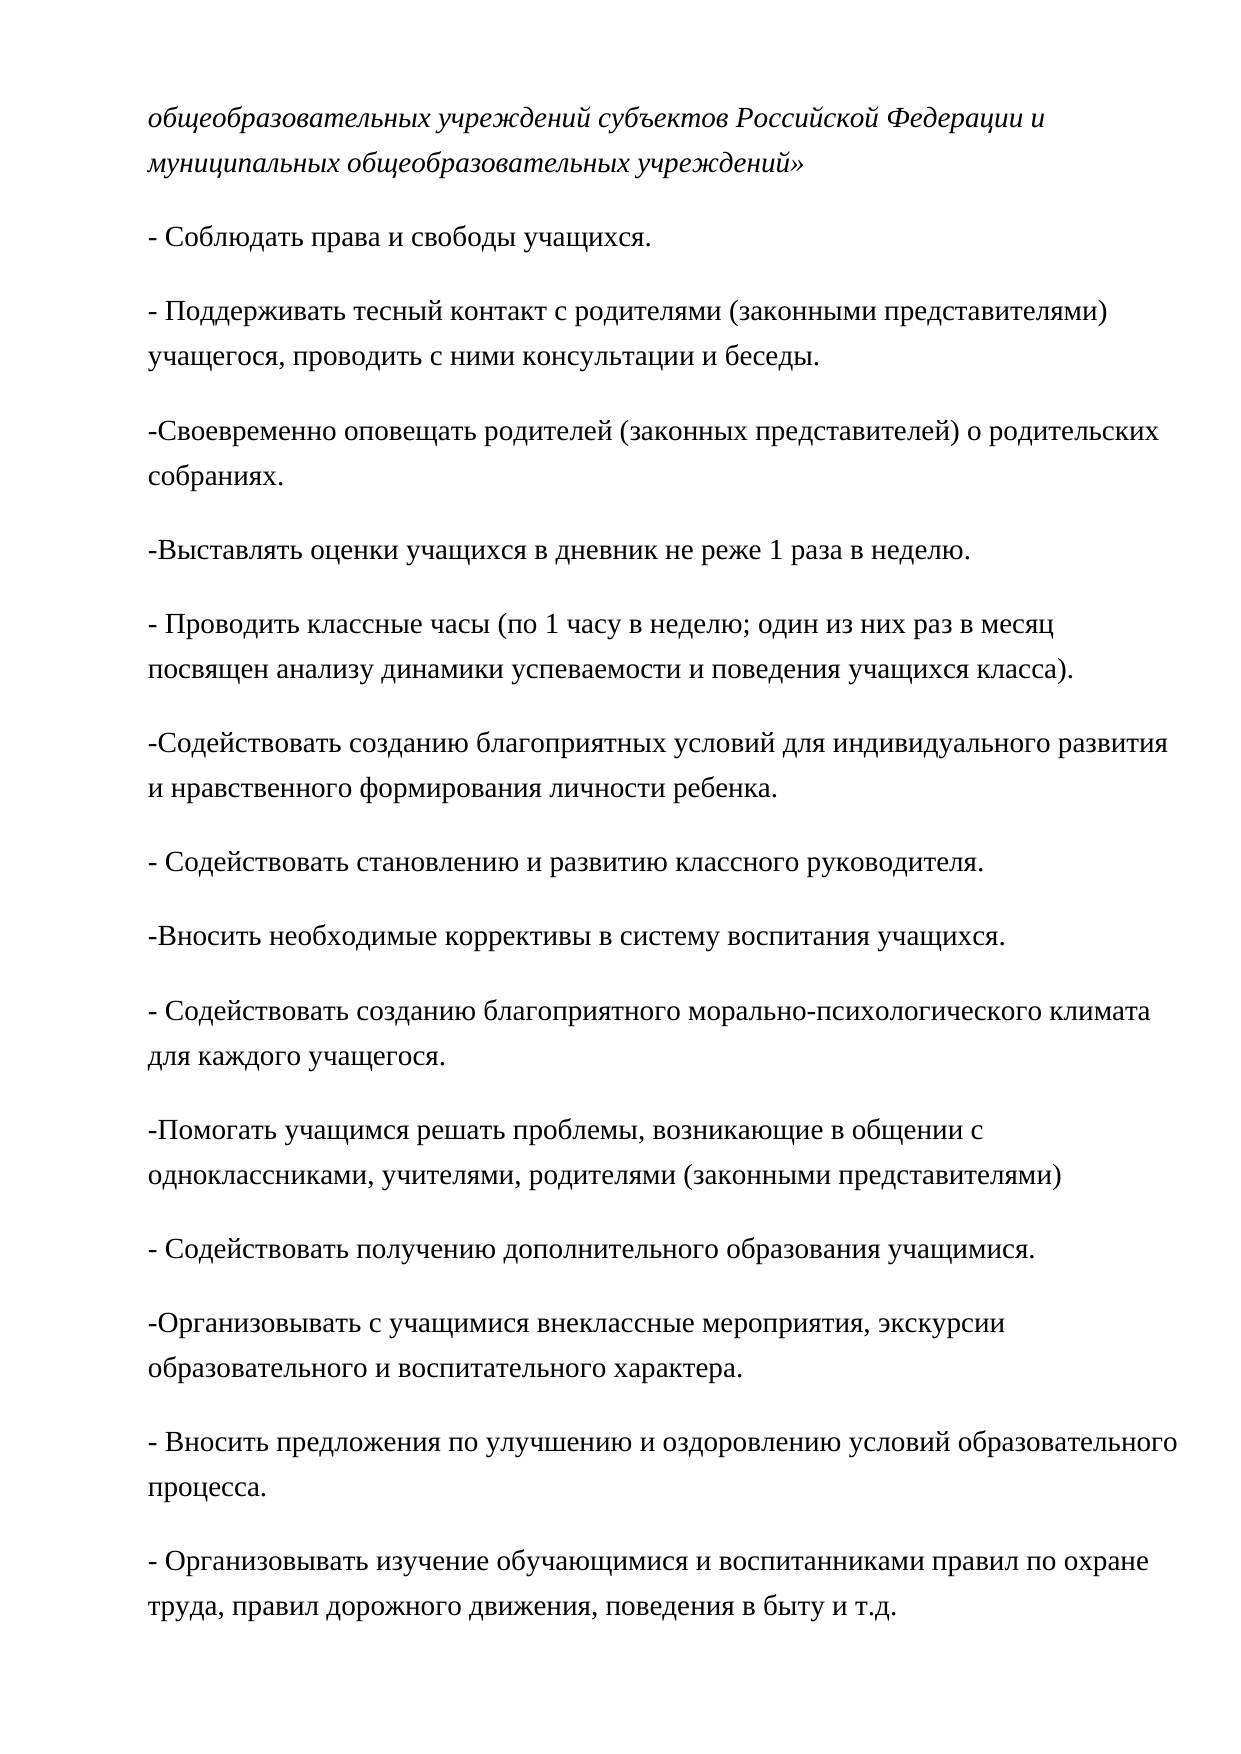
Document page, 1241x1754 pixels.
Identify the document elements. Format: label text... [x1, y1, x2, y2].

text - Соблюдать права и свободы учащихся. [148, 208, 1181, 253]
text -Вносить необходимые коррективы в систему воспитания учащихся. [148, 907, 1181, 952]
text -Помогать учащимся решать проблемы, возникающие в общении с одноклассниками, учителями, родителями (законными представителями) [148, 1100, 1181, 1190]
text -Содействовать созданию благоприятных условий для индивидуального развития и нравственного формирования личности ребенка. [148, 714, 1181, 804]
text - Поддерживать тесный контакт с родителями (законными представителями) учащегося, проводить с ними консультации и беседы. [148, 282, 1181, 372]
text - Содействовать становлению и развитию классного руководителя. [148, 833, 1181, 878]
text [148, 89, 1181, 179]
text -Организовывать с учащимися внеклассные мероприятия, экскурсии образовательного и воспитательного характера. [148, 1294, 1181, 1384]
text -Своевременно оповещать родителей (законных представителей) о родительских собраниях. [148, 401, 1181, 491]
text -Выставлять оценки учащихся в дневник не реже 1 раза в неделю. [148, 520, 1181, 565]
text - Содействовать получению дополнительного образования учащимися. [148, 1219, 1181, 1264]
text - Организовывать изучение обучающимися и воспитанниками правил по охране труда, правил дорожного движения, поведения в быту и т.д. [148, 1532, 1181, 1622]
text - Содействовать созданию благоприятного морально-психологического климата для каждого учащегося. [148, 981, 1181, 1071]
text - Вносить предложения по улучшению и оздоровлению условий образовательного процесса. [148, 1413, 1181, 1503]
text - Проводить классные часы (по 1 часу в неделю; один из них раз в месяц посвящен анализу динамики успеваемости и поведения учащихся класса). [148, 594, 1181, 684]
